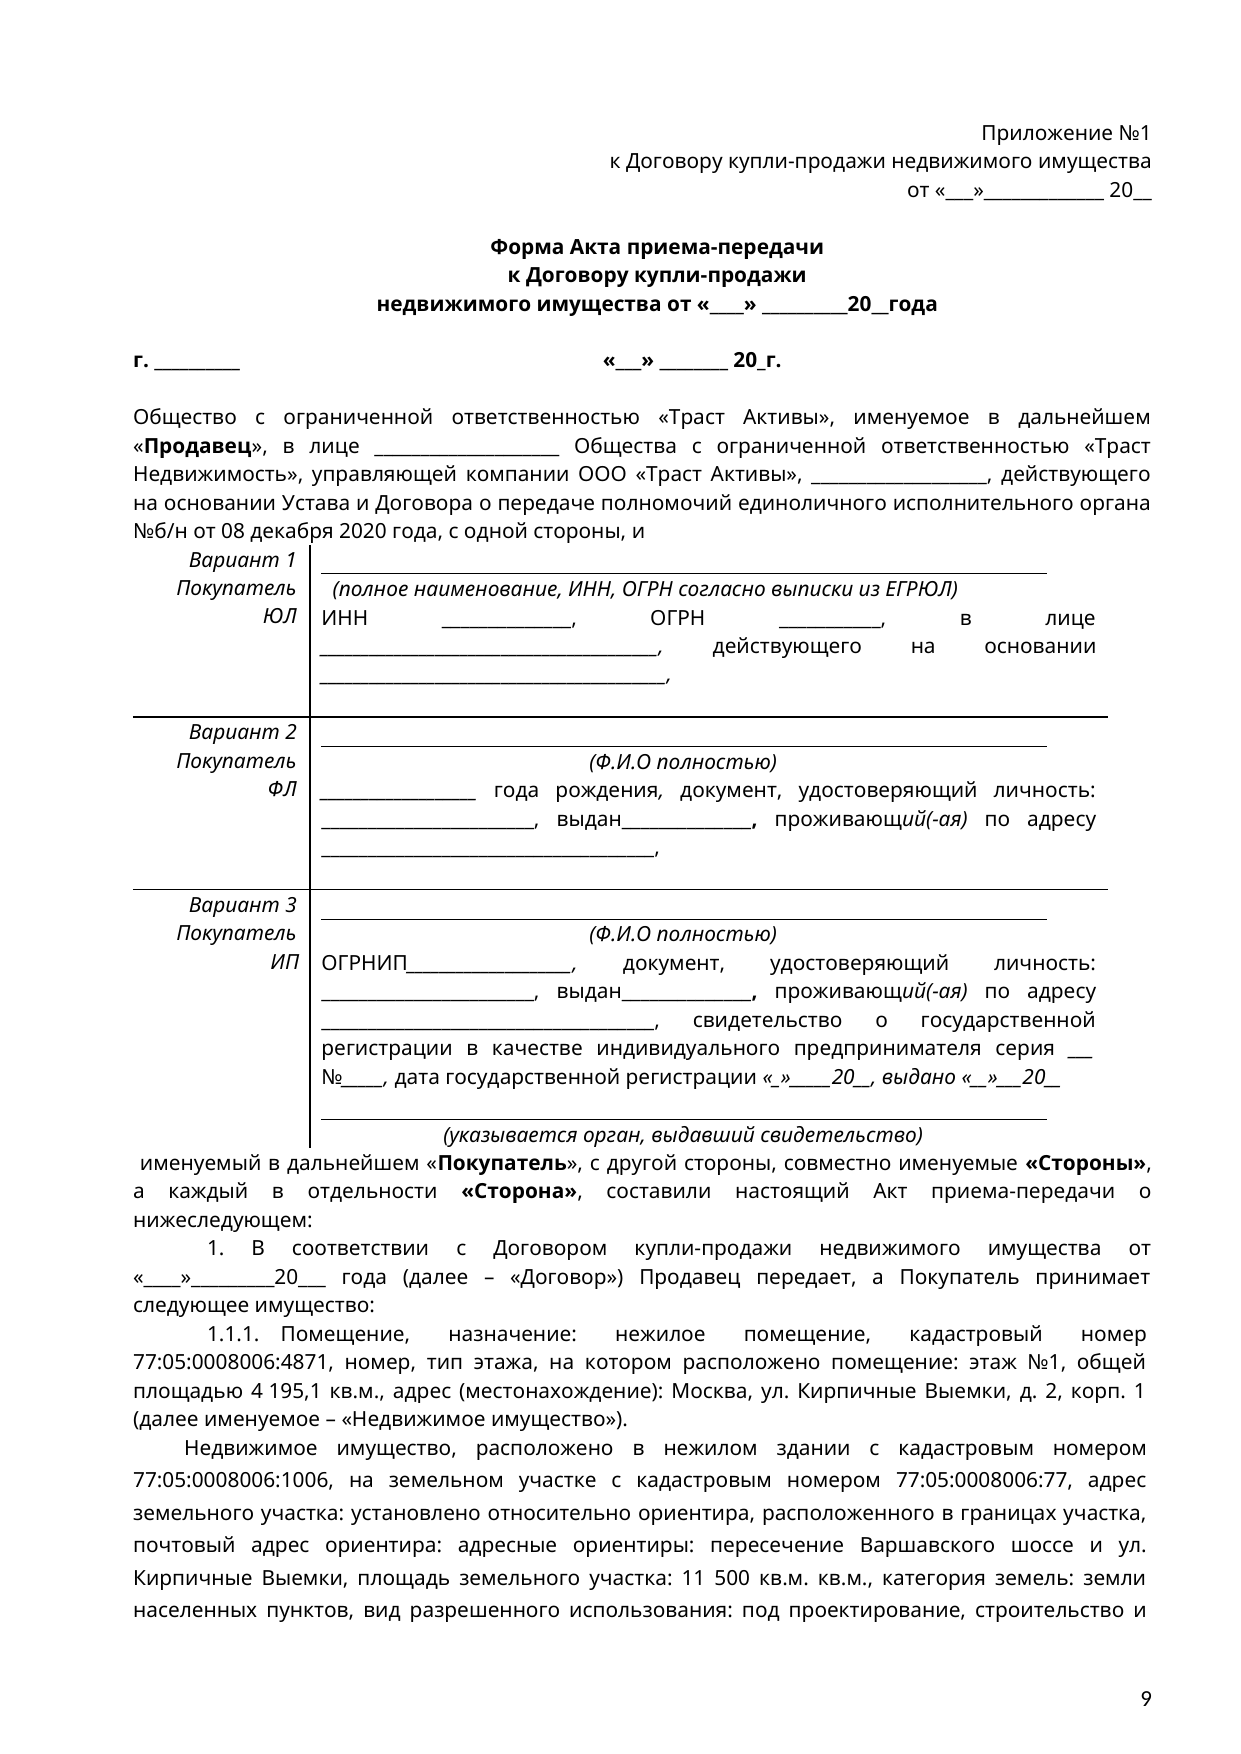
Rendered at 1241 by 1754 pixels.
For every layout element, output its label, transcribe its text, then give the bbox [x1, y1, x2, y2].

table_cell Вариант 2 Покупатель ФЛ [133, 718, 309, 889]
text Приложение №1 [133, 118, 1152, 147]
text к Договору купли-продажи недвижимого имущества [133, 147, 1152, 175]
text Общество с ограниченной ответственностью «Траст Активы», именуемое в дальнейшем «Продавец», в лице ____________________ Общества с ограниченной ответственностью «Траст Недвижимость», управляющей компании ООО «Траст Активы», ___________________, действующего на основании Устава и Договора о передаче полномочий единоличного исполнительного органа №б/н от 08 декабря 2020 года, с одной стороны, и [133, 402, 1152, 545]
text именуемый в дальнейшем «Покупатель», с другой стороны, совместно именуемые «Стороны», а каждый в отдельности «Сторона», составили настоящий Акт приема-передачи о нижеследующем: [133, 1148, 1152, 1233]
text от «___»_____________ 20__ [207, 175, 1152, 203]
table_cell Вариант 3 Покупатель ИП [133, 890, 309, 1148]
list Помещение, назначение: нежилое помещение, кадастровый номер 77:05:0008006:4871, номер, тип этажа, на котором расположено помещение: этаж №1, общей площадью 4 195,1 кв.м., адрес (местонахождение): Москва, ул. Кирпичные Выемки, д. 2, корп. 1 (далее именуемое – «Недвижимое имущество»). [133, 1319, 1148, 1433]
text к Договору купли-продажи [133, 260, 1152, 289]
table_header ИНН ______________, ОГРН ___________, в лице _________________________________________, действующего на основании __________________________________________, [311, 545, 1107, 716]
list В соответствии с Договором купли-продажи недвижимого имущества от «____»_________20___ года (далее – «Договор») Продавец передает, а Покупатель принимает следующее имущество: [133, 1233, 1152, 1319]
text Форма Акта приема-передачи [133, 232, 1152, 260]
table_cell ___________________ года рождения, документ, удостоверяющий личность: _______________________, выдан______________, проживающий(-ая) по адресу ____________________________________, [311, 718, 1107, 889]
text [133, 1433, 1148, 1624]
text недвижимого имущества от «____» __________20__года [133, 289, 1152, 317]
text г. __________ «___» ________ 20_г. [133, 346, 1152, 374]
table_cell ОГРНИП____________________, документ, удостоверяющий личность: _______________________, выдан______________, проживающий(-ая) по адресу ____________________________________, свидетельство о государственной регистрации в качестве индивидуального предпринимателя серия ___ №_____, дата государственной регистрации «_»_____20__, выдано «__»___20__ [311, 890, 1107, 1148]
table_header Вариант 1 Покупатель ЮЛ [133, 545, 309, 716]
